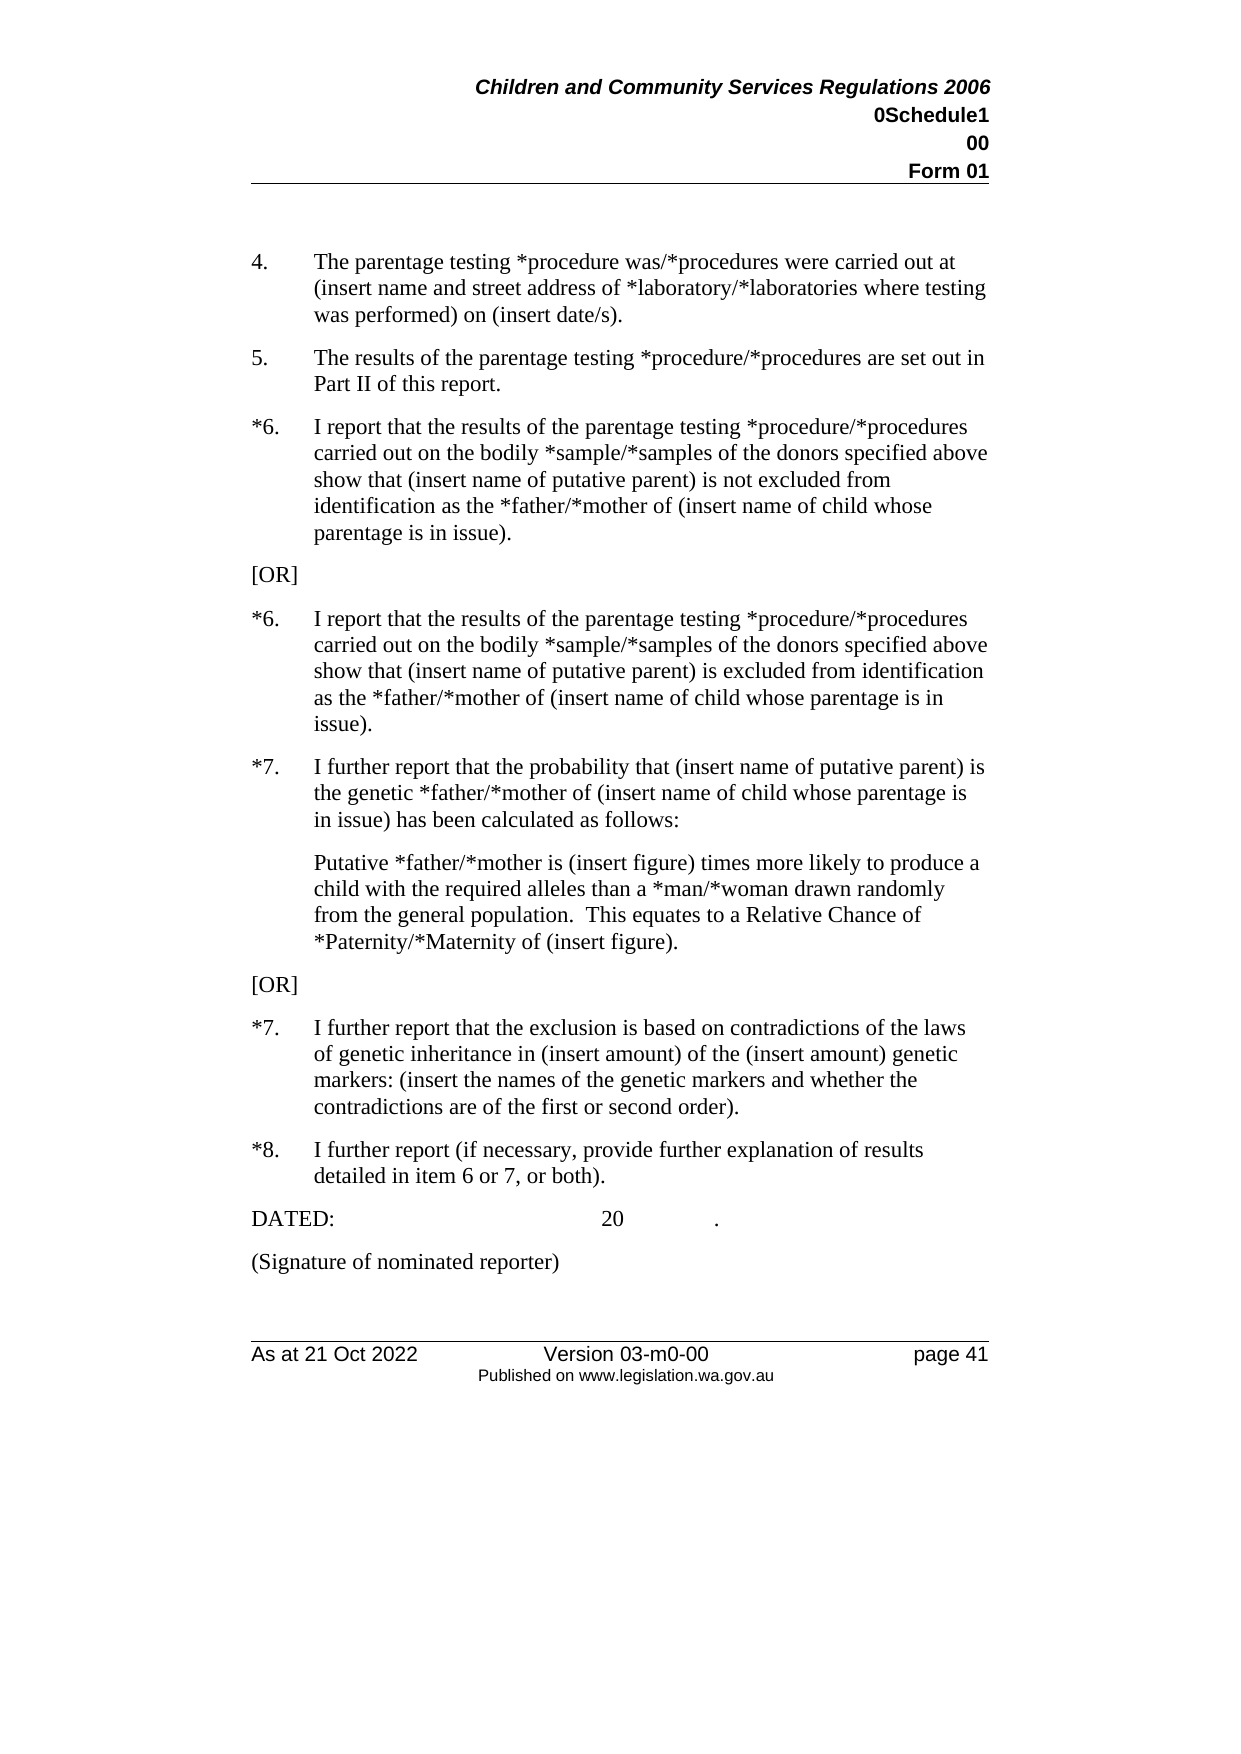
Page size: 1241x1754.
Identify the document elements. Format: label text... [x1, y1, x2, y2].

text *6. I report that the results of the parentage testing *procedure/*procedures carried out on the bodily *sample/*samples of the donors specified above show that (insert name of putative parent) is excluded from identification as the *father/*mother of (insert name of child whose parentage is in issue). [251, 604, 989, 736]
text *7. I further report that the exclusion is based on contradictions of the laws of genetic inheritance in (insert amount) of the (insert amount) genetic markers: (insert the names of the genetic markers and whether the contradictions are of the first or second order). [251, 1014, 989, 1119]
text 5. The results of the parentage testing *procedure/*procedures are set out in Part II of this report. [251, 344, 989, 396]
text *8. I further report (if necessary, provide further explanation of results detailed in item 6 or 7, or both). [251, 1136, 989, 1189]
text (Signature of nominated reporter) [251, 1248, 989, 1275]
text DATED: 20 . [251, 1205, 989, 1232]
text 4. The parentage testing *procedure was/*procedures were carried out at (insert name and street address of *laboratory/*laboratories where testing was performed) on (insert date/s). [251, 248, 989, 327]
text *7. I further report that the probability that (insert name of putative parent) is the genetic *father/*mother of (insert name of child whose parentage is in issue) has been calculated as follows: [251, 753, 989, 832]
text *6. I report that the results of the parentage testing *procedure/*procedures carried out on the bodily *sample/*samples of the donors specified above show that (insert name of putative parent) is not excluded from identification as the *father/*mother of (insert name of child whose parentage is in issue). [251, 413, 989, 545]
text [OR] [251, 562, 989, 588]
text Putative *father/*mother is (insert figure) times more likely to produce a child with the required alleles than a *man/*woman drawn randomly from the general population. This equates to a Relative Chance of *Paternity/*Maternity of (insert figure). [251, 849, 989, 954]
text [OR] [251, 971, 989, 997]
